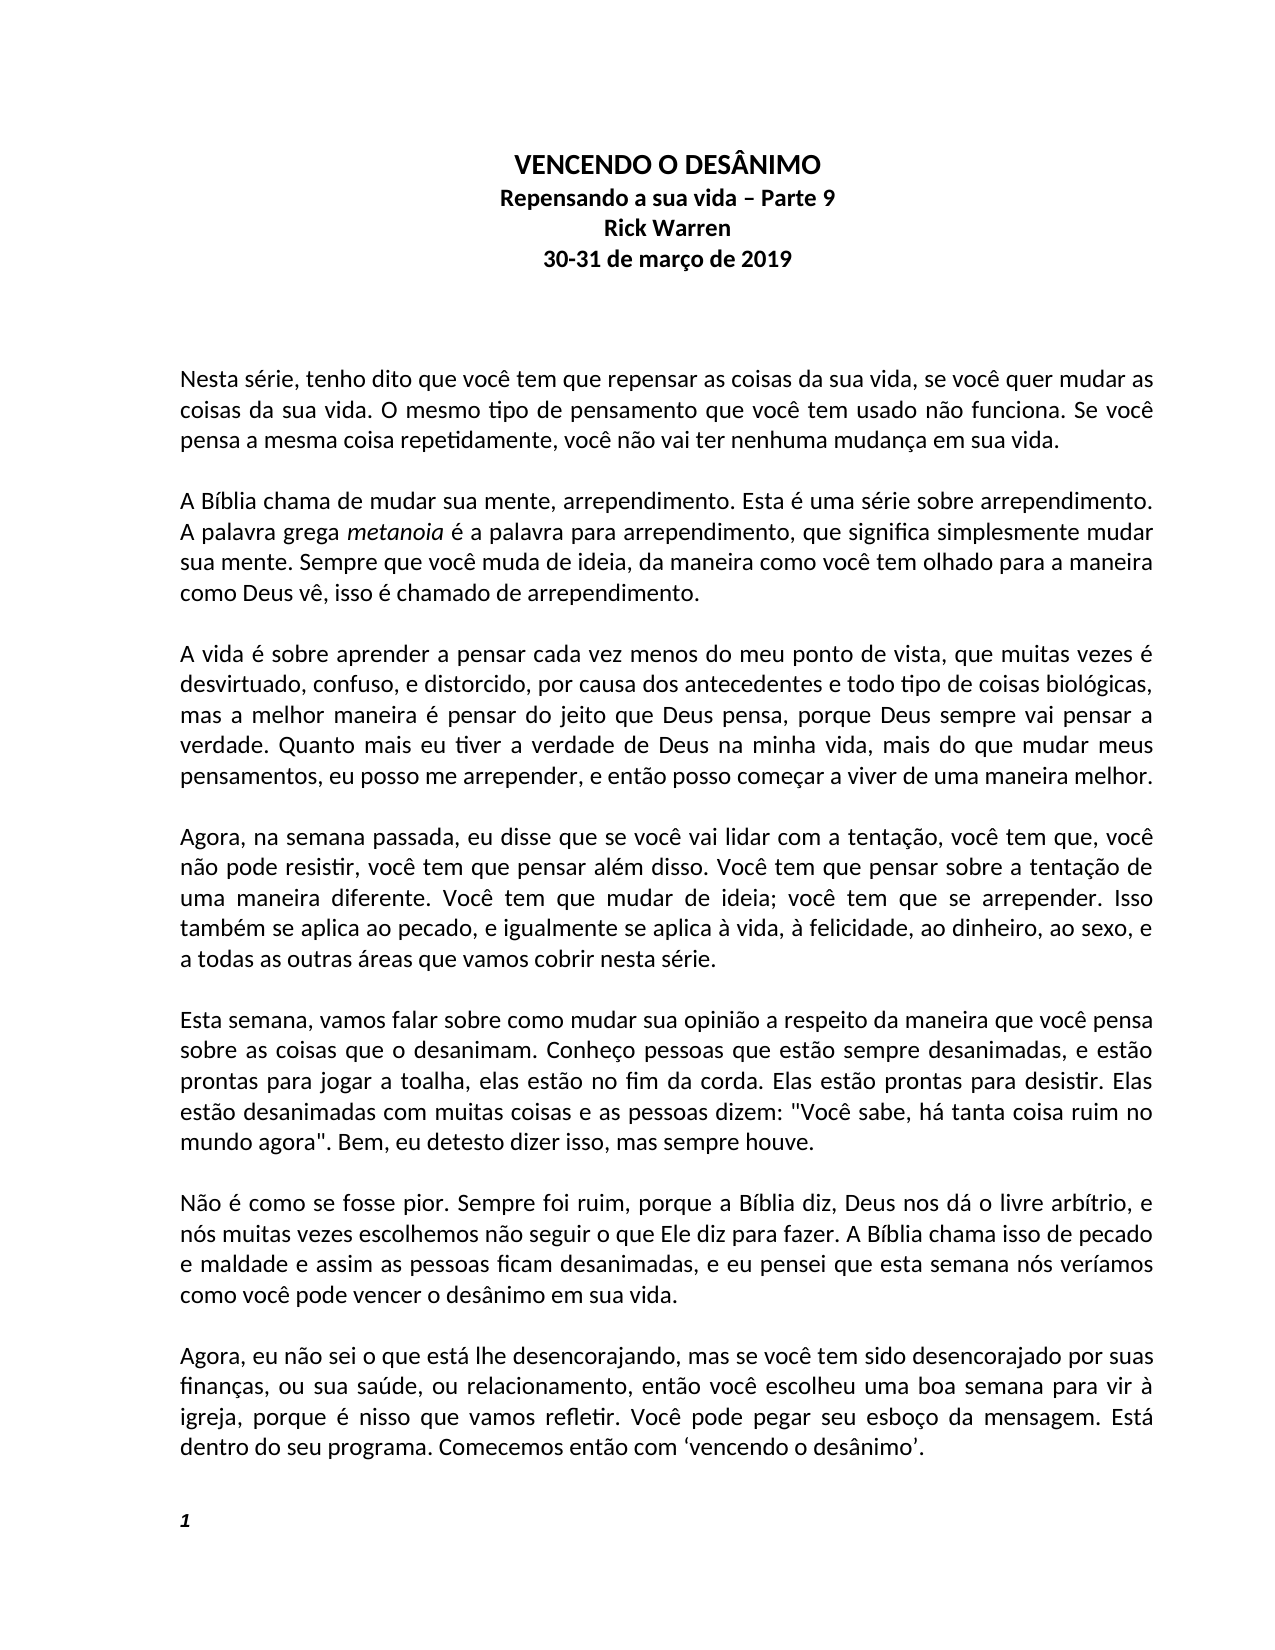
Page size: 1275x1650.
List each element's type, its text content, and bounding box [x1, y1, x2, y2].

text VENCENDO O DESÂNIMO [180, 146, 1155, 182]
text Nesta série, tenho dito que você tem que repensar as coisas da sua vida, se você quer mudar as coisas da sua vida. O mesmo tipo de pensamento que você tem usado não funciona. Se você pensa a mesma coisa repetidamente, você não vai ter nenhuma mudança em sua vida. [180, 363, 1155, 455]
text Não é como se fosse pior. Sempre foi ruim, porque a Bíblia diz, Deus nos dá o livre arbítrio, e nós muitas vezes escolhemos não seguir o que Ele diz para fazer. A Bíblia chama isso de pecado e maldade e assim as pessoas ficam desanimadas, e eu pensei que esta semana nós veríamos como você pode vencer o desânimo em sua vida. [180, 1187, 1155, 1309]
text Repensando a sua vida – Parte 9 [180, 182, 1155, 212]
text Esta semana, vamos falar sobre como mudar sua opinião a respeito da maneira que você pensa sobre as coisas que o desanimam. Conheço pessoas que estão sempre desanimadas, e estão prontas para jogar a toalha, elas estão no fim da corda. Elas estão prontas para desistir. Elas estão desanimadas com muitas coisas e as pessoas dizem: "Você sabe, há tanta coisa ruim no mundo agora". Bem, eu detesto dizer isso, mas sempre houve. [180, 1004, 1155, 1157]
text 30-31 de março de 2019 [180, 243, 1155, 273]
text Agora, na semana passada, eu disse que se você vai lidar com a tentação, você tem que, você não pode resistir, você tem que pensar além disso. Você tem que pensar sobre a tentação de uma maneira diferente. Você tem que mudar de ideia; você tem que se arrepender. Isso também se aplica ao pecado, e igualmente se aplica à vida, à felicidade, ao dinheiro, ao sexo, e a todas as outras áreas que vamos cobrir nesta série. [180, 821, 1155, 974]
text Agora, eu não sei o que está lhe desencorajando, mas se você tem sido desencorajado por suas finanças, ou sua saúde, ou relacionamento, então você escolheu uma boa semana para vir à igreja, porque é nisso que vamos refletir. Você pode pegar seu esboço da mensagem. Está dentro do seu programa. Comecemos então com ‘vencendo o desânimo’. [180, 1340, 1155, 1462]
text A vida é sobre aprender a pensar cada vez menos do meu ponto de vista, que muitas vezes é desvirtuado, confuso, e distorcido, por causa dos antecedentes e todo tipo de coisas biológicas, mas a melhor maneira é pensar do jeito que Deus pensa, porque Deus sempre vai pensar a verdade. Quanto mais eu tiver a verdade de Deus na minha vida, mais do que mudar meus pensamentos, eu posso me arrepender, e então posso começar a viver de uma maneira melhor. [180, 638, 1155, 791]
text A Bíblia chama de mudar sua mente, arrependimento. Esta é uma série sobre arrependimento. A palavra grega metanoia é a palavra para arrependimento, que significa simplesmente mudar sua mente. Sempre que você muda de ideia, da maneira como você tem olhado para a maneira como Deus vê, isso é chamado de arrependimento. [180, 485, 1155, 607]
text Rick Warren [180, 212, 1155, 243]
